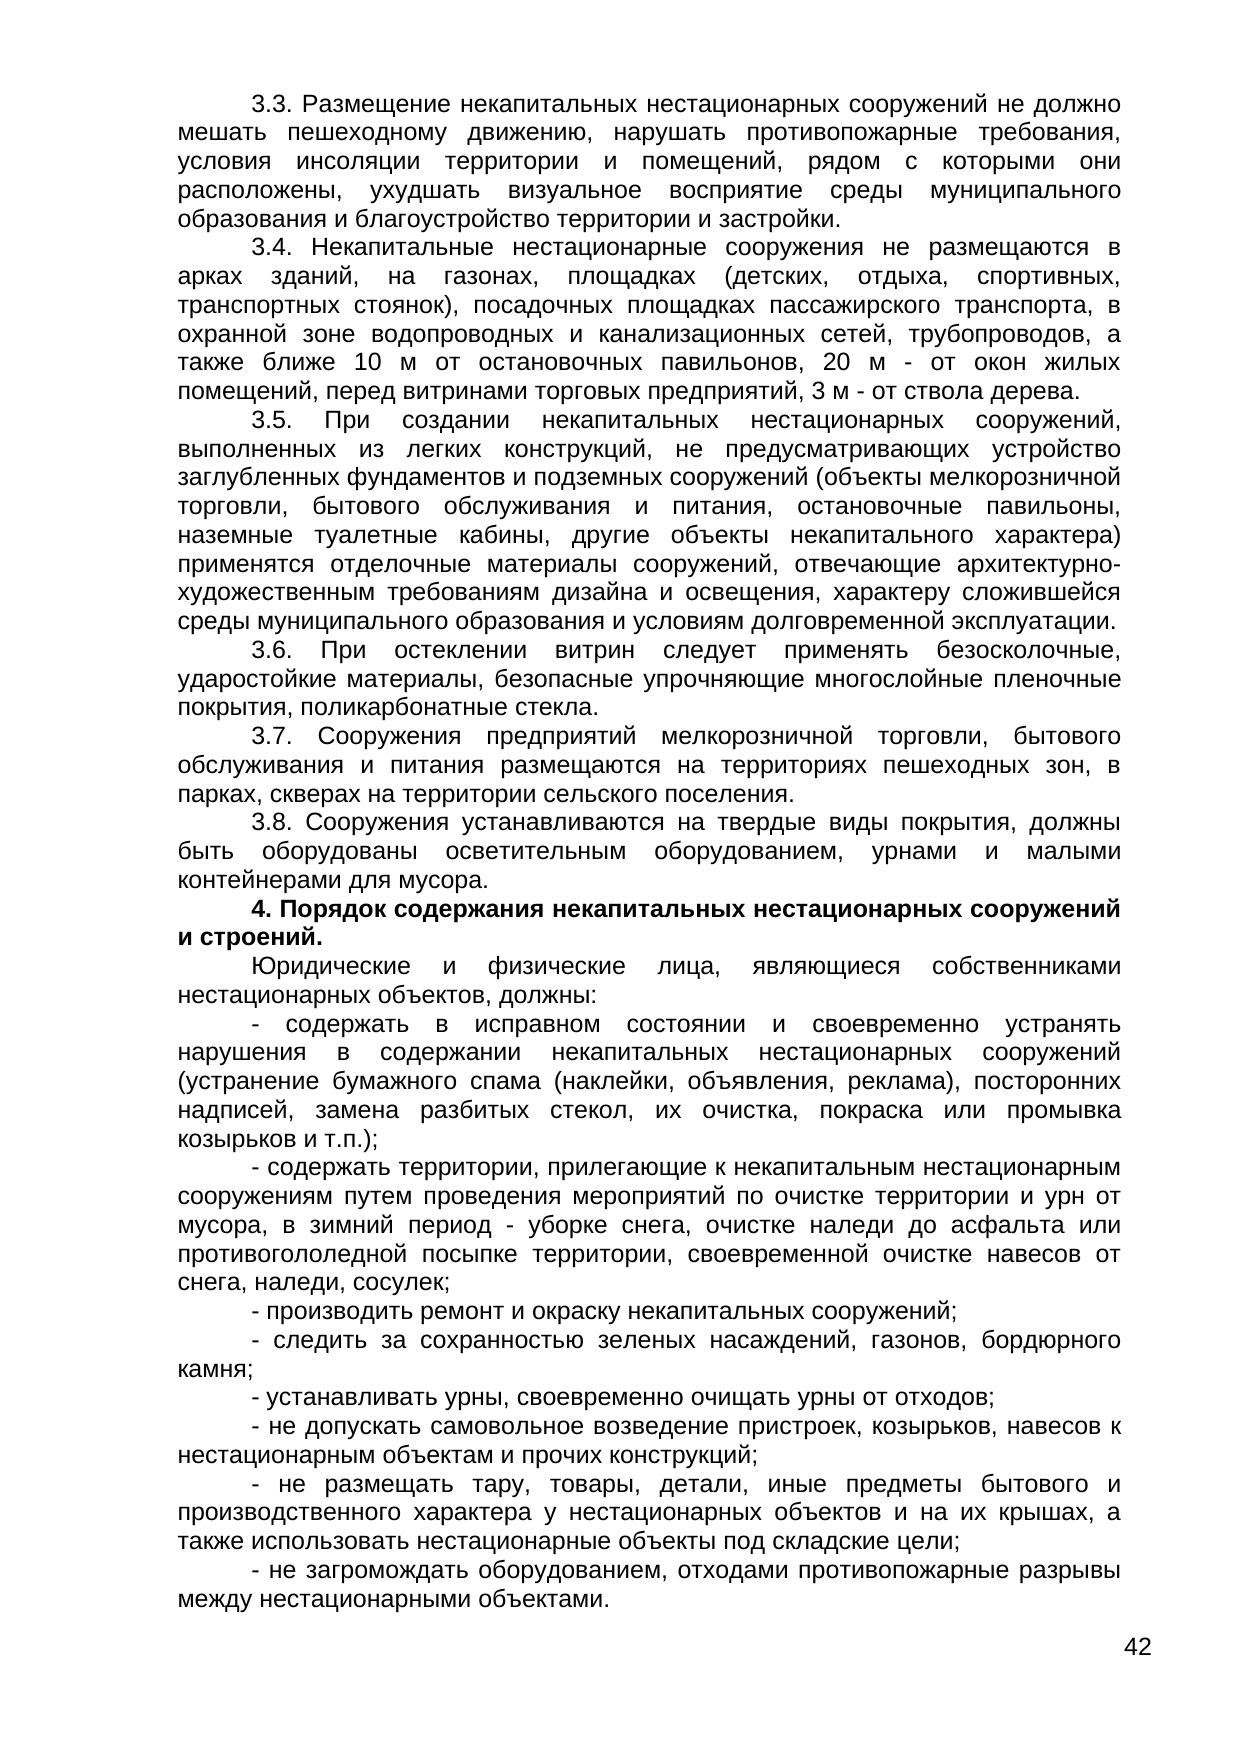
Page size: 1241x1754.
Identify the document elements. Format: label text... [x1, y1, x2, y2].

text Юридические и физические лица, являющиеся собственниками нестационарных объектов, должны: [177, 951, 1122, 1009]
text 4. Порядок содержания некапитальных нестационарных сооружений и строений. [177, 894, 1122, 951]
text - содержать территории, прилегающие к некапитальным нестационарным сооружениям путем проведения мероприятий по очистке территории и урн от мусора, в зимний период - уборке снега, очистке наледи до асфальта или противогололедной посыпке территории, своевременной очистке навесов от снега, наледи, сосулек; [177, 1152, 1122, 1296]
text 3.5. При создании некапитальных нестационарных сооружений, выполненных из легких конструкций, не предусматривающих устройство заглубленных фундаментов и подземных сооружений (объекты мелкорозничной торговли, бытового обслуживания и питания, остановочные павильоны, наземные туалетные кабины, другие объекты некапитального характера) применятся отделочные материалы сооружений, отвечающие архитектурно-художественным требованиям дизайна и освещения, характеру сложившейся среды муниципального образования и условиям долговременной эксплуатации. [177, 405, 1122, 635]
text 3.8. Сооружения устанавливаются на твердые виды покрытия, должны быть оборудованы осветительным оборудованием, урнами и малыми контейнерами для мусора. [177, 807, 1122, 894]
text 3.3. Размещение некапитальных нестационарных сооружений не должно мешать пешеходному движению, нарушать противопожарные требования, условия инсоляции территории и помещений, рядом с которыми они расположены, ухудшать визуальное восприятие среды муниципального образования и благоустройство территории и застройки. [177, 89, 1122, 232]
text - содержать в исправном состоянии и своевременно устранять нарушения в содержании некапитальных нестационарных сооружений (устранение бумажного спама (наклейки, объявления, реклама), посторонних надписей, замена разбитых стекол, их очистка, покраска или промывка козырьков и т.п.); [177, 1009, 1122, 1152]
text - не допускать самовольное возведение пристроек, козырьков, навесов к нестационарным объектам и прочих конструкций; [177, 1411, 1122, 1469]
text 3.6. При остеклении витрин следует применять безосколочные, ударостойкие материалы, безопасные упрочняющие многослойные пленочные покрытия, поликарбонатные стекла. [177, 635, 1122, 721]
text - следить за сохранностью зеленых насаждений, газонов, бордюрного камня; [177, 1325, 1122, 1382]
text 3.4. Некапитальные нестационарные сооружения не размещаются в арках зданий, на газонах, площадках (детских, отдыха, спортивных, транспортных стоянок), посадочных площадках пассажирского транспорта, в охранной зоне водопроводных и канализационных сетей, трубопроводов, а также ближе 10 м от остановочных павильонов, 20 м - от окон жилых помещений, перед витринами торговых предприятий, 3 м - от ствола дерева. [177, 232, 1122, 405]
text - не размещать тару, товары, детали, иные предметы бытового и производственного характера у нестационарных объектов и на их крышах, а также использовать нестационарные объекты под складские цели; [177, 1469, 1122, 1555]
text - не загромождать оборудованием, отходами противопожарные разрывы между нестационарными объектами. [177, 1555, 1122, 1612]
text - устанавливать урны, своевременно очищать урны от отходов; [177, 1382, 1122, 1411]
text 3.7. Сооружения предприятий мелкорозничной торговли, бытового обслуживания и питания размещаются на территориях пешеходных зон, в парках, скверах на территории сельского поселения. [177, 721, 1122, 807]
text - производить ремонт и окраску некапитальных сооружений; [177, 1296, 1122, 1325]
